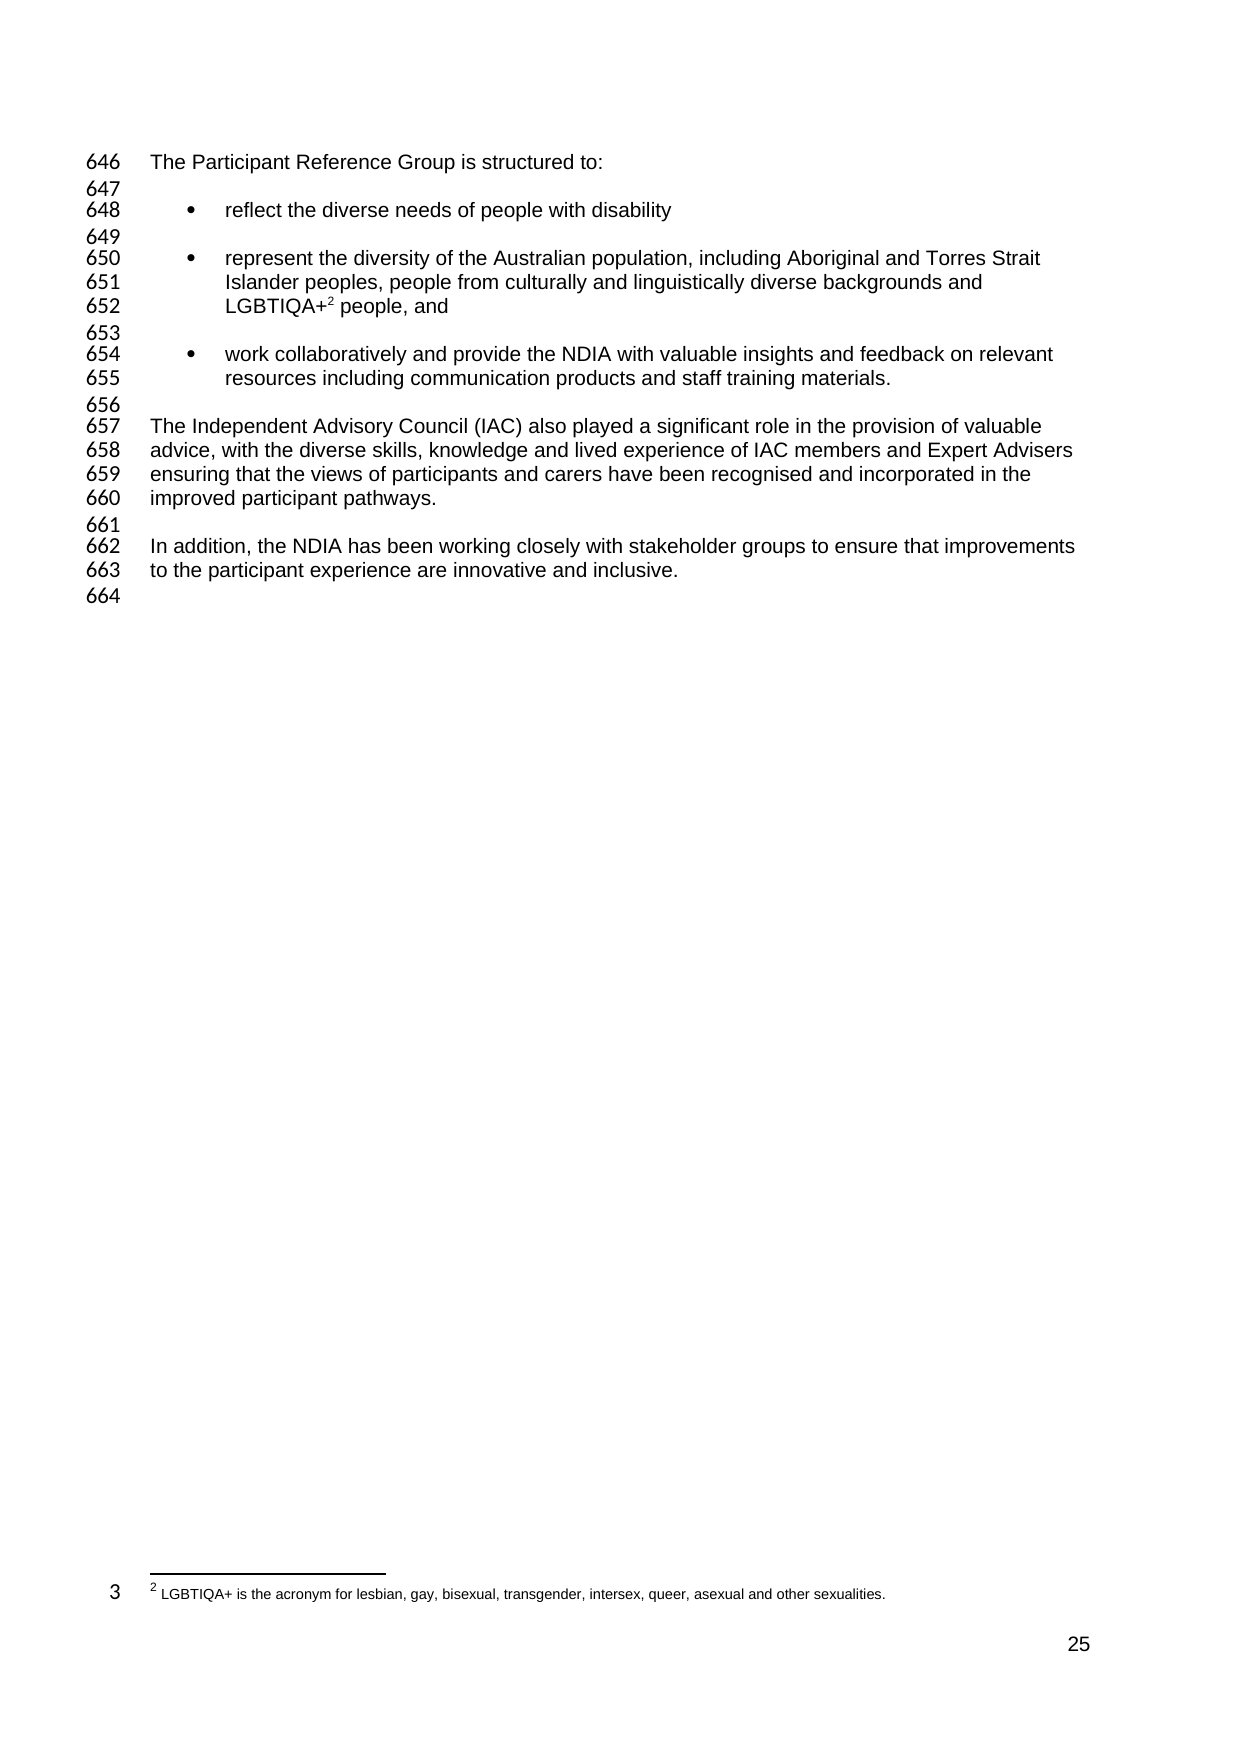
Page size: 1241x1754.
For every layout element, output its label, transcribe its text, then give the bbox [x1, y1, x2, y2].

text The Independent Advisory Council (IAC) also played a significant role in the provision of valuable advice, with the diverse skills, knowledge and lived experience of IAC members and Expert Advisers ensuring that the views of participants and carers have been recognised and incorporated in the improved participant pathways. [150, 414, 1090, 510]
list reflect the diverse needs of people with disability [187, 198, 1090, 222]
list work collaboratively and provide the NDIA with valuable insights and feedback on relevant resources including communication products and staff training materials. [187, 342, 1090, 390]
text The Participant Reference Group is structured to: [150, 150, 1090, 174]
list represent the diversity of the Australian population, including Aboriginal and Torres Strait Islander peoples, people from culturally and linguistically diverse backgrounds and LGBTIQA+ people, and [187, 246, 1090, 318]
text In addition, the NDIA has been working closely with stakeholder groups to ensure that improvements to the participant experience are innovative and inclusive. [150, 534, 1090, 582]
